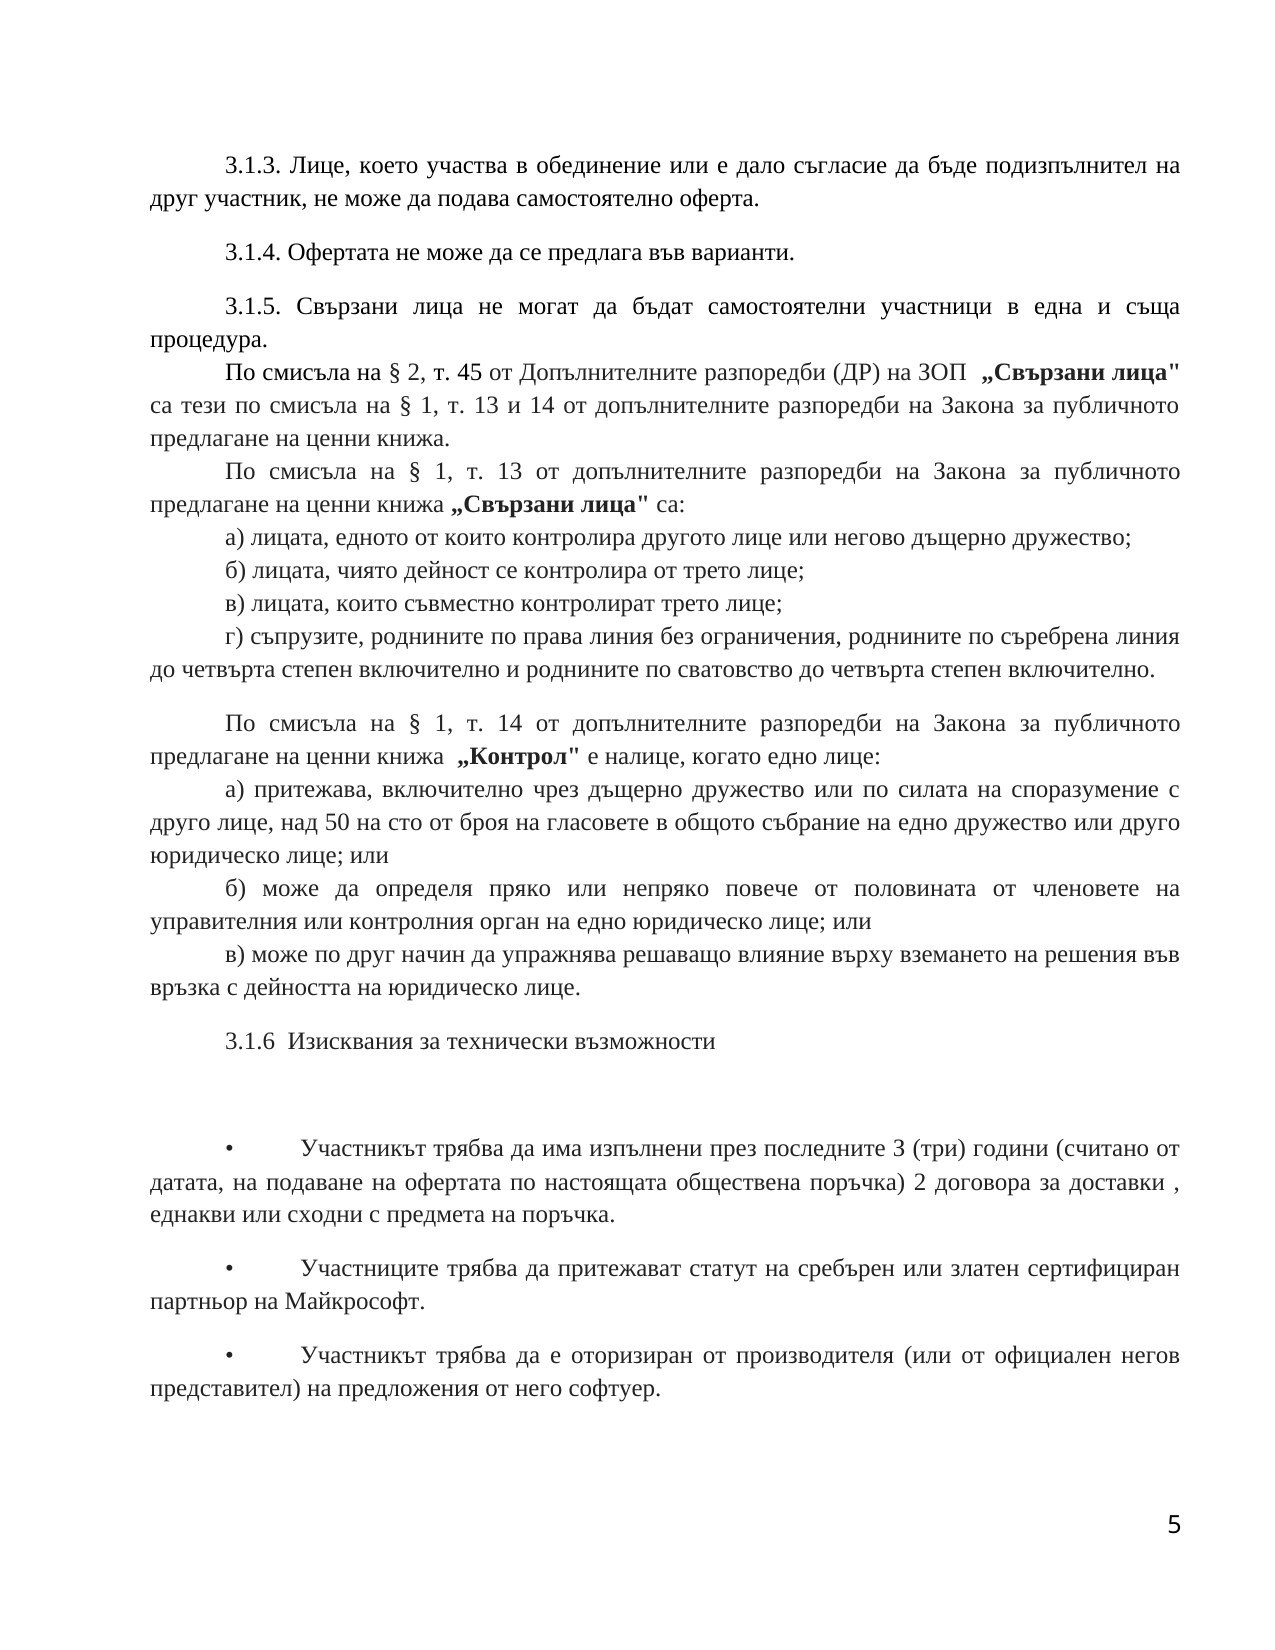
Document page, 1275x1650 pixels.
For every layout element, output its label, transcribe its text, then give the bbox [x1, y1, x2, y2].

text 3.1.5. Свързани лица не могат да бъдат самостоятелни участници в една и съща процедура. [150, 291, 1181, 352]
text По смисъла на § 1, т. 13 от допълнителните разпоредби на Закона за публичното предлагане на ценни книжа „Свързани лица" са: [150, 456, 1181, 518]
text б) лицата, чиято дейност се контролира от трето лице; [150, 555, 1181, 584]
text г) съпрузите, роднините по права линия без ограничения, роднините по съребрена линия до четвърта степен включително и роднините по сватовство до четвърта степен включително. [150, 621, 1181, 683]
text 3.1.3. Лице, което участва в обединение или е дало съгласие да бъде подизпълнител на друг участник, не може да подава самостоятелно оферта. [150, 150, 1181, 212]
text • Участникът трябва да има изпълнени през последните З (три) години (считано от датата, на подаване на офертата по настоящата обществена поръчка) 2 договора за доставки , еднакви или сходни с предмета на поръчка. [150, 1133, 1181, 1228]
text 3.1.4. Офертата не може да се предлага във варианти. [150, 237, 1181, 266]
text • Участниците трябва да притежават статут на сребърен или златен сертифициран партньор на Майкрософт. [150, 1253, 1181, 1315]
text б) може да определя пряко или непряко повече от половината от членовете на управителния или контролния орган на едно юридическо лице; или [150, 873, 1181, 935]
text а) лицата, едното от които контролира другото лице или негово дъщерно дружество; [150, 522, 1181, 551]
text По смисъла на § 2, т. 45 от Допълнителните разпоредби (ДР) на ЗОП „Свързани лица" са тези по смисъла на § 1, т. 13 и 14 от допълнителните разпоредби на Закона за публичното предлагане на ценни книжа. [150, 357, 1181, 452]
text 3.1.6 Изисквания за технически възможности [150, 1026, 1181, 1054]
text а) притежава, включително чрез дъщерно дружество или по силата на споразумение с друго лице, над 50 на сто от броя на гласовете в общото събрание на едно дружество или друго юридическо лице; или [150, 774, 1181, 869]
text в) може по друг начин да упражнява решаващо влияние върху вземането на решения във връзка с дейността на юридическо лице. [150, 939, 1181, 1001]
text в) лицата, които съвместно контролират трето лице; [150, 588, 1181, 617]
text • Участникът трябва да е оторизиран от производителя (или от официален негов представител) на предложения от него софтуер. [150, 1340, 1181, 1402]
text По смисъла на § 1, т. 14 от допълнителните разпоредби на Закона за публичното предлагане на ценни книжа „Контрол" е налице, когато едно лице: [150, 708, 1181, 769]
